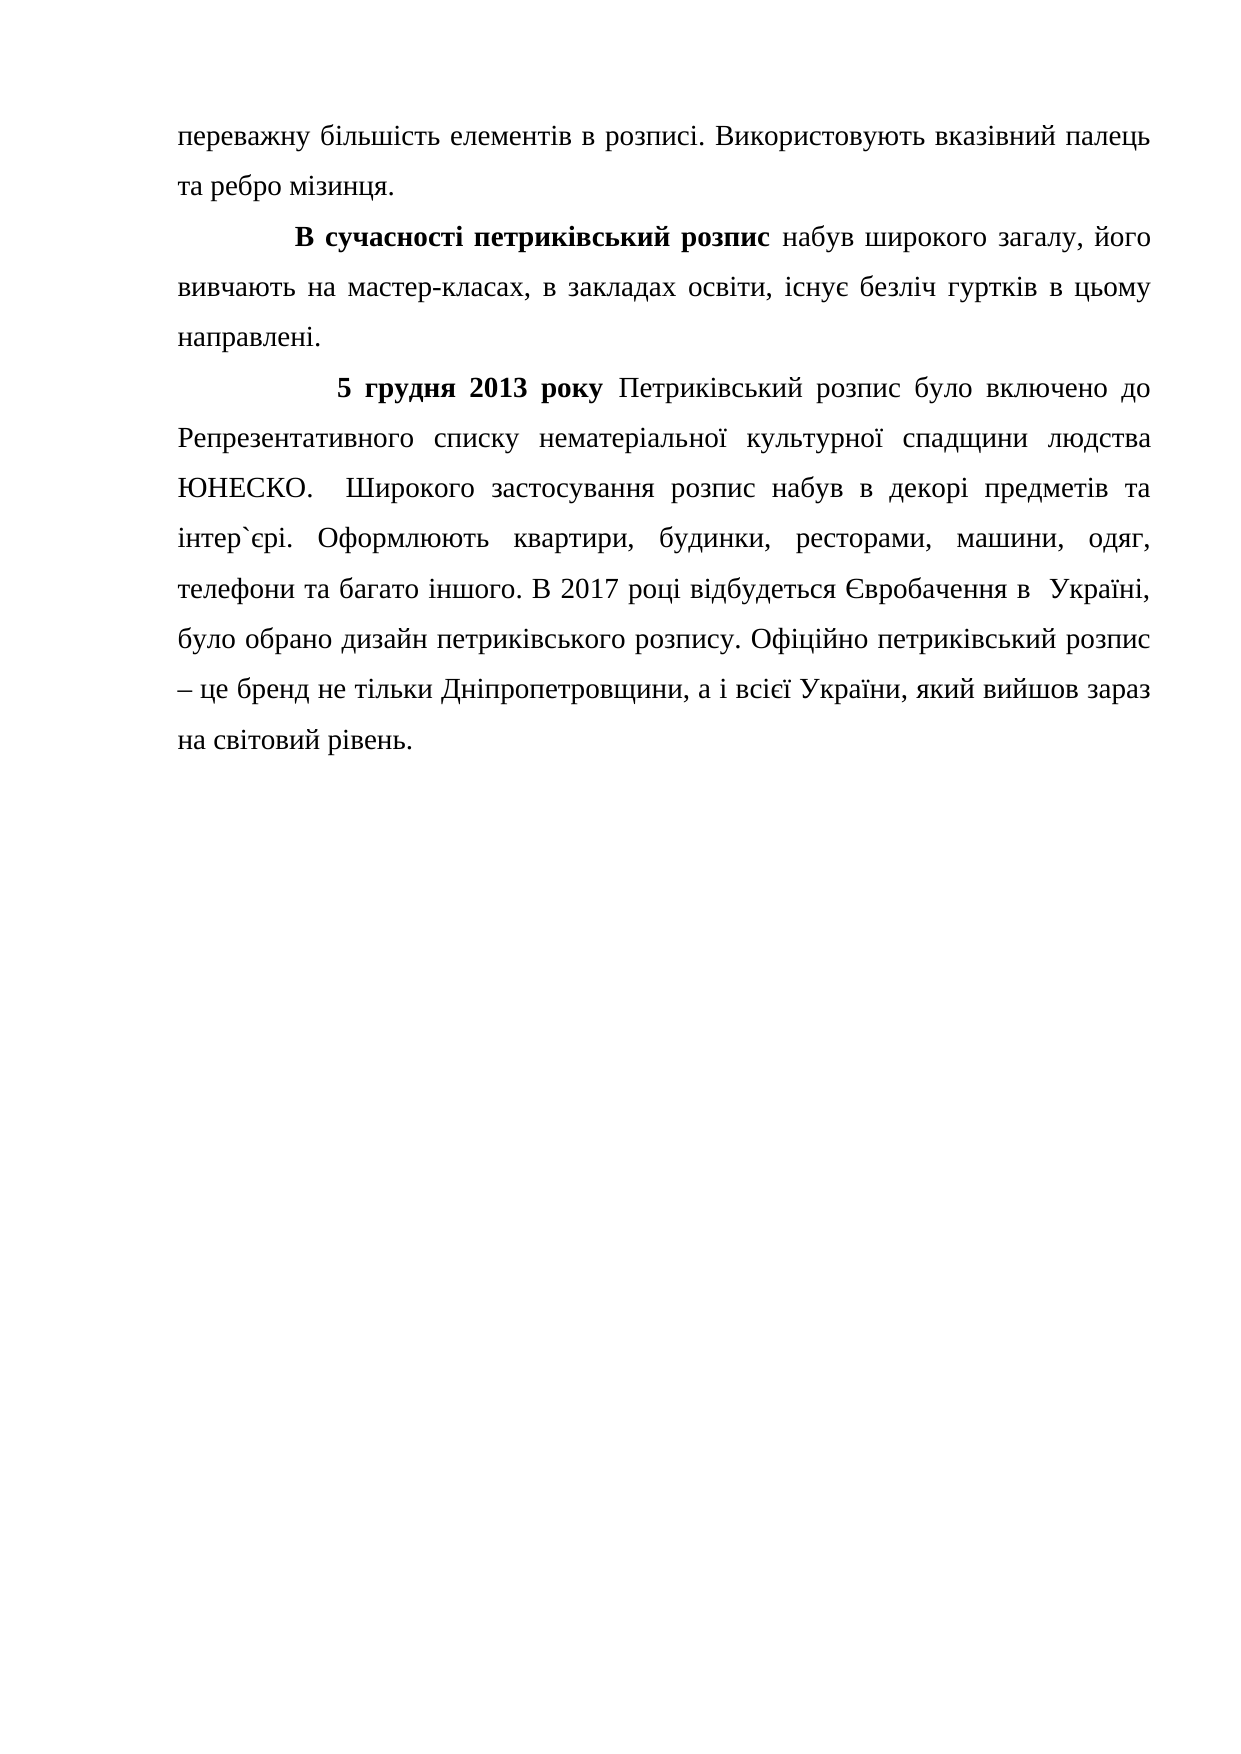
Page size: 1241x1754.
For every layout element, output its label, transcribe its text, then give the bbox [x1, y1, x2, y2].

text В сучасності петриківський розпис набув широкого загалу, його вивчають на мастер-класах, в закладах освіти, існує безліч гуртків в цьому направлені. [177, 219, 1152, 353]
text 5 грудня 2013 року Петриківський розпис було включено до Репрезентативного списку нематеріальної культурної спадщини людства ЮНЕСКО. Широкого застосування розпис набув в декорі предметів та інтер`єрі. Оформлюють квартири, будинки, ресторами, машини, одяг, телефони та багато іншого. В 2017 році відбудеться Євробачення в Україні, було обрано дизайн петриківського розпису. Офіційно петриківський розпис – це бренд не тільки Дніпропетровщини, а і всієї України, який вийшов зараз на світовий рівень. [177, 370, 1152, 755]
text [177, 118, 1152, 202]
